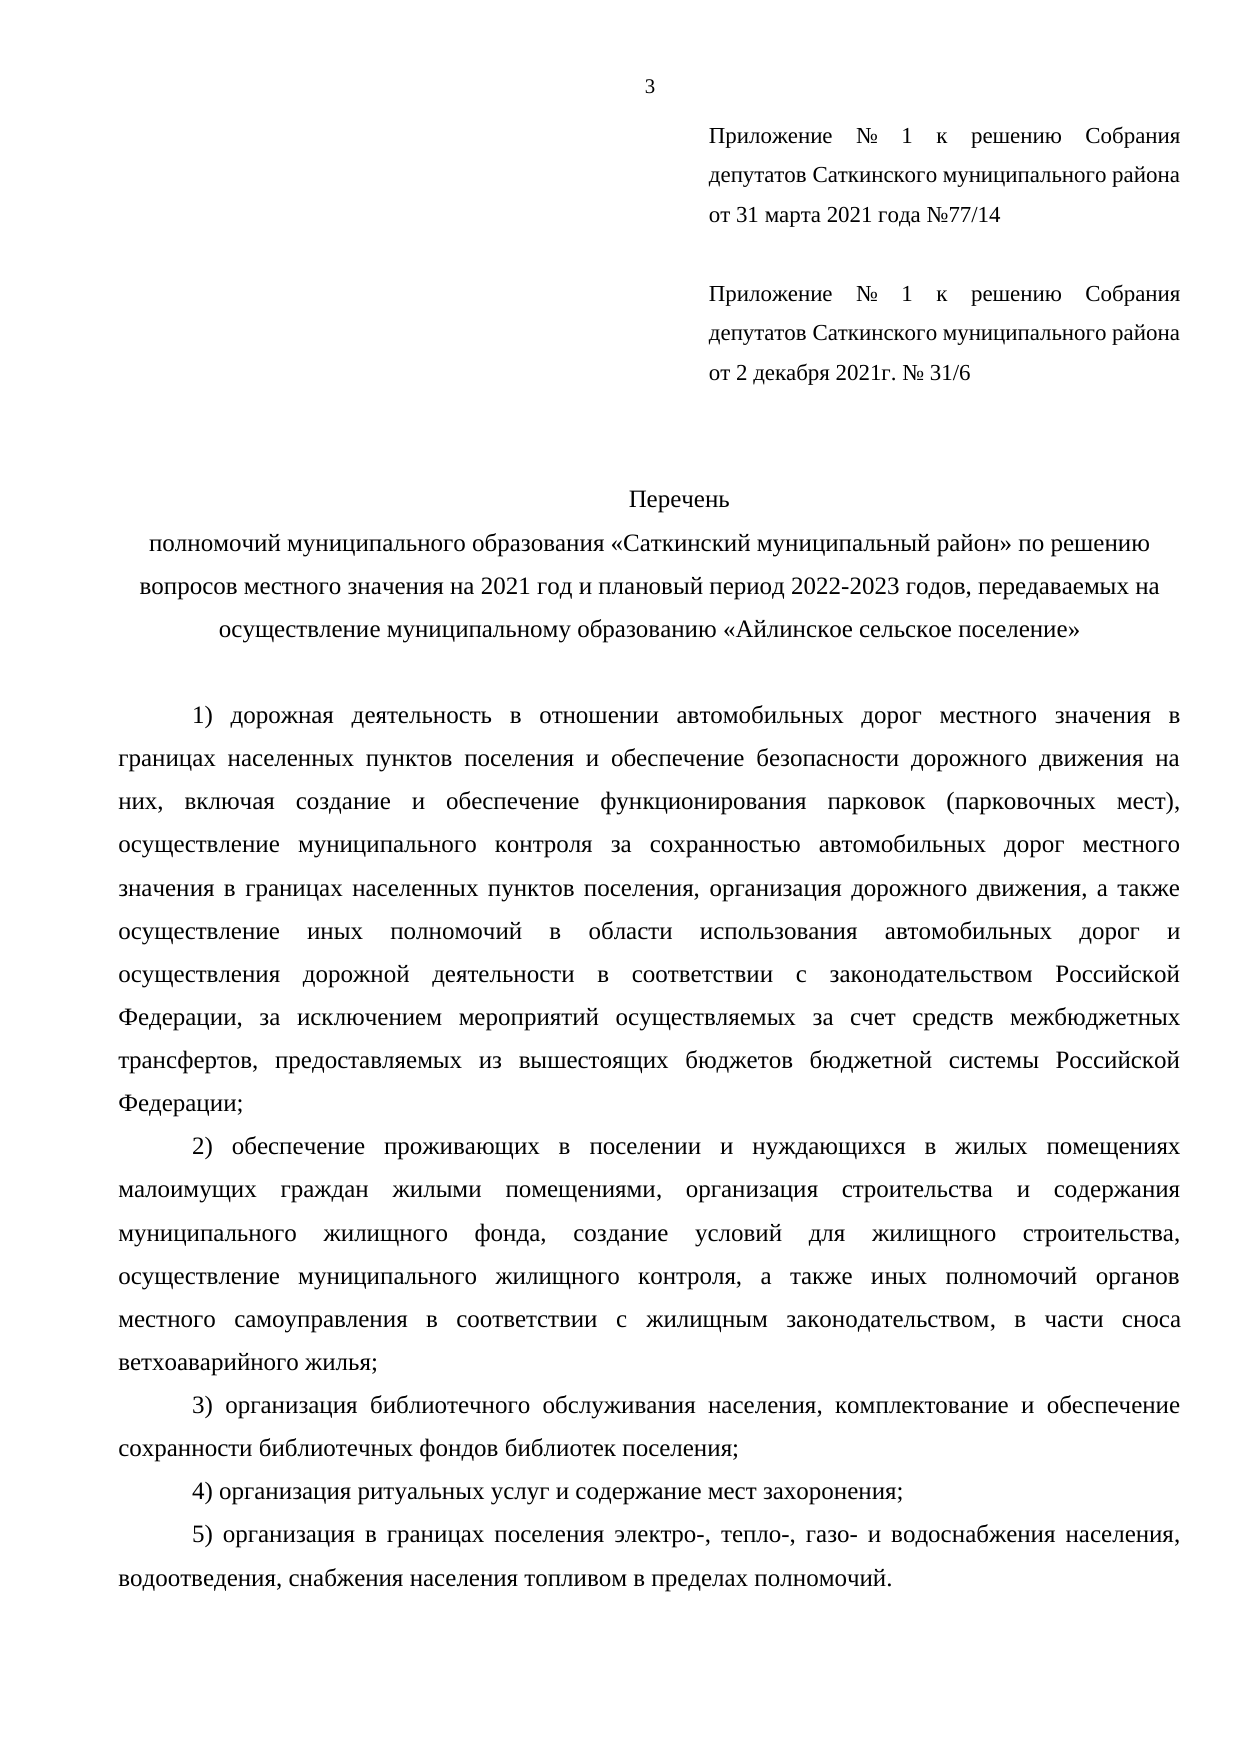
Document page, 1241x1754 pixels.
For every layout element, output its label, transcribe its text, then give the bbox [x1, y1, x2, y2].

text 2) обеспечение проживающих в поселении и нуждающихся в жилых помещениях малоимущих граждан жилыми помещениями, организация строительства и содержания муниципального жилищного фонда, создание условий для жилищного строительства, осуществление муниципального жилищного контроля, а также иных полномочий органов местного самоуправления в соответствии с жилищным законодательством, в части сноса ветхоаварийного жилья; [118, 1131, 1181, 1376]
text 3) организация библиотечного обслуживания населения, комплектование и обеспечение сохранности библиотечных фондов библиотек поселения; [118, 1390, 1181, 1462]
text от 31 марта 2021 года №77/14 [709, 201, 1181, 227]
text 5) организация в границах поселения электро-, тепло-, газо- и водоснабжения населения, водоотведения, снабжения населения топливом в пределах полномочий. [118, 1519, 1181, 1591]
text 4) организация ритуальных услуг и содержание мест захоронения; [118, 1476, 1181, 1505]
text полномочий муниципального образования «Саткинский муниципальный район» по решению вопросов местного значения на 2021 год и плановый период 2022-2023 годов, передаваемых на осуществление муниципальному образованию «Айлинское сельское поселение» [118, 528, 1181, 643]
text Перечень [118, 484, 1181, 513]
text Приложение № 1 к решению Собрания депутатов Саткинского муниципального района [709, 122, 1181, 188]
text 1) дорожная деятельность в отношении автомобильных дорог местного значения в границах населенных пунктов поселения и обеспечение безопасности дорожного движения на них, включая создание и обеспечение функционирования парковок (парковочных мест), осуществление муниципального контроля за сохранностью автомобильных дорог местного значения в границах населенных пунктов поселения, организация дорожного движения, а также осуществление иных полномочий в области использования автомобильных дорог и осуществления дорожной деятельности в соответствии с законодательством Российской Федерации, за исключением мероприятий осуществляемых за счет средств межбюджетных трансфертов, предоставляемых из вышестоящих бюджетов бюджетной системы Российской Федерации; [118, 700, 1181, 1117]
text Приложение № 1 к решению Собрания депутатов Саткинского муниципального района [709, 280, 1181, 346]
text от 2 декабря 2021г. № 31/6 [709, 359, 1181, 385]
